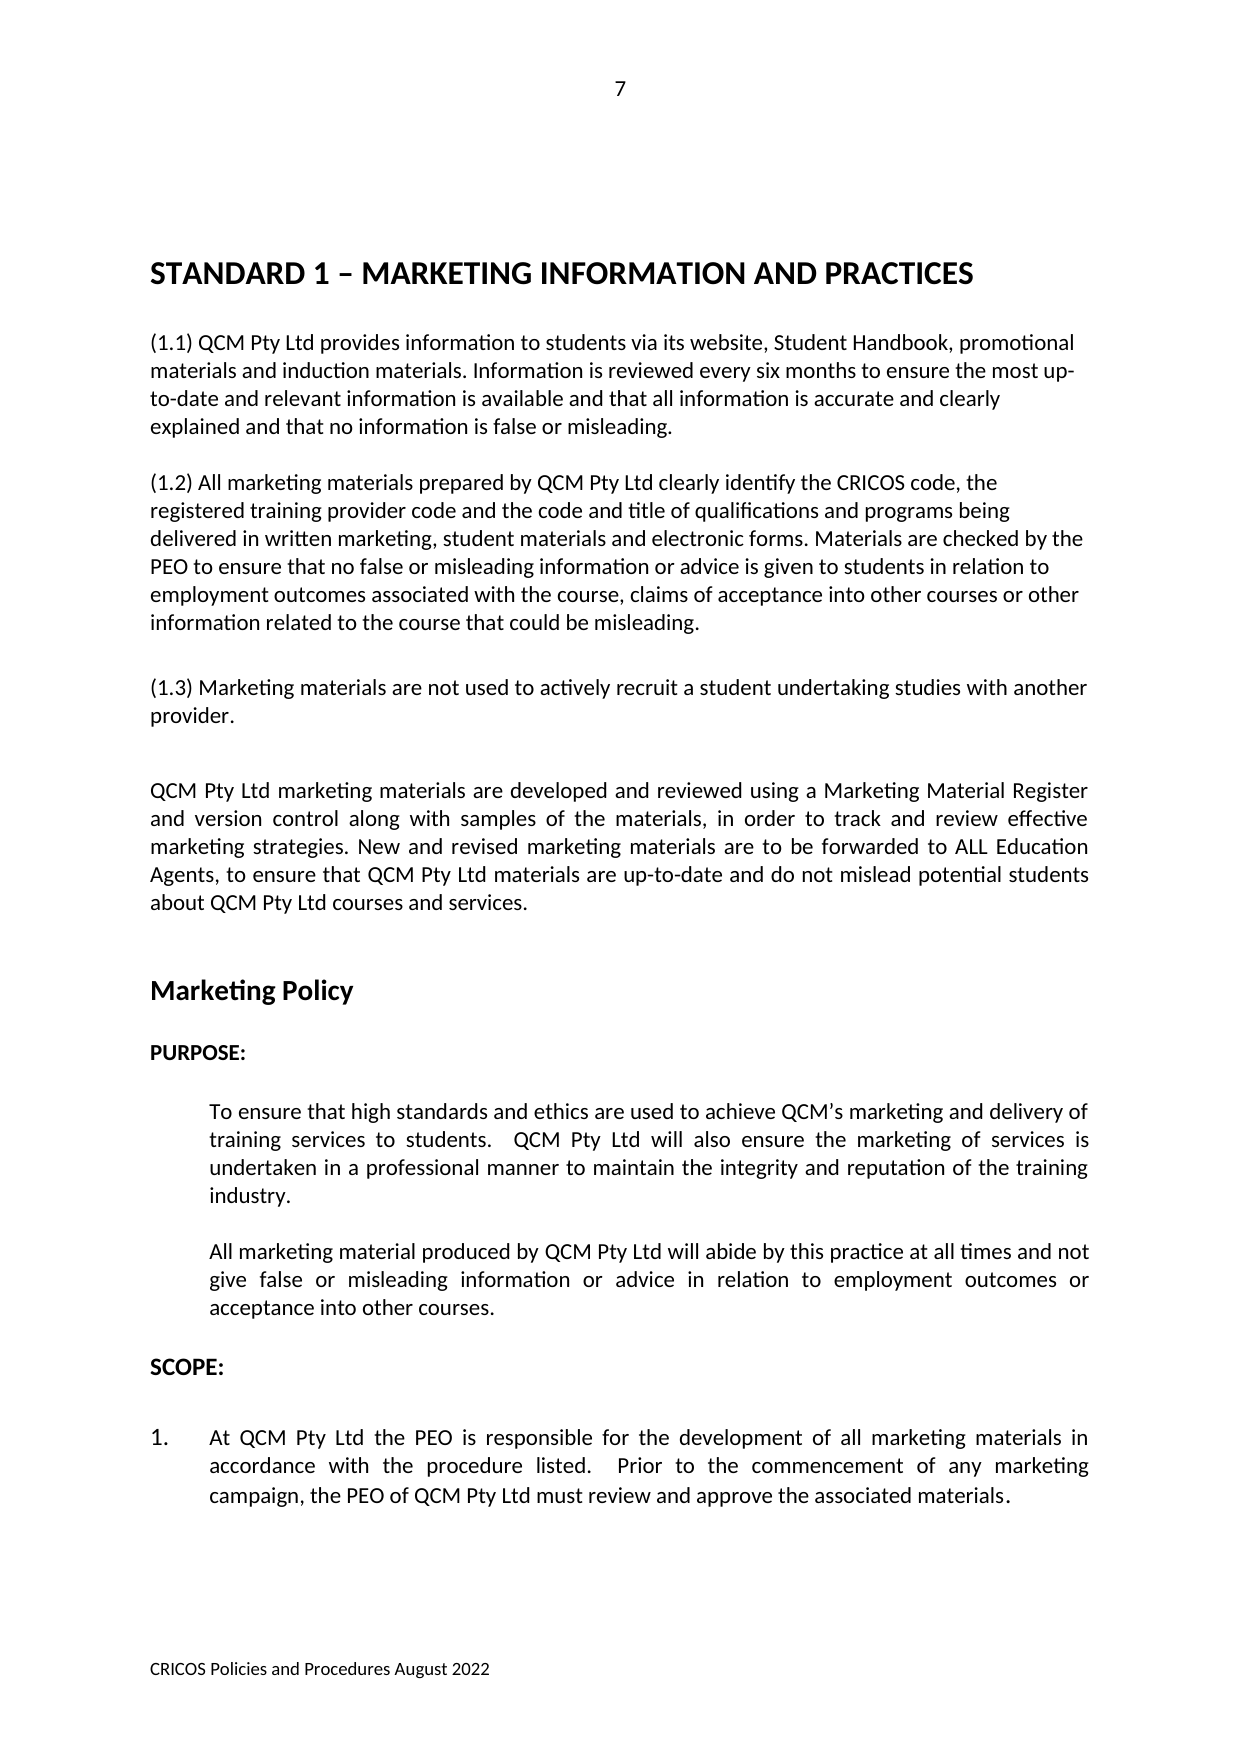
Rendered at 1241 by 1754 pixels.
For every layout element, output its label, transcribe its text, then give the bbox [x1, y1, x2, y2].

text SCOPE: [150, 1352, 1090, 1382]
text PURPOSE: [150, 1038, 1090, 1066]
text All marketing material produced by QCM Pty Ltd will abide by this practice at all times and not give false or misleading information or advice in relation to employment outcomes or acceptance into other courses. [209, 1237, 1090, 1321]
text STANDARD 1 – MARKETING INFORMATION AND PRACTICES [150, 252, 1090, 293]
text QCM Pty Ltd marketing materials are developed and reviewed using a Marketing Material Register and version control along with samples of the materials, in order to track and review effective marketing strategies. New and revised marketing materials are to be forwarded to ALL Education Agents, to ensure that QCM Pty Ltd materials are up-to-date and do not mislead potential students about QCM Pty Ltd courses and services. [150, 776, 1090, 916]
text (1.2) All marketing materials prepared by QCM Pty Ltd clearly identify the CRICOS code, the registered training provider code and the code and title of qualifications and programs being delivered in written marketing, student materials and electronic forms. Materials are checked by the PEO to ensure that no false or misleading information or advice is given to students in relation to employment outcomes associated with the course, claims of acceptance into other courses or other information related to the course that could be misleading. [150, 468, 1090, 637]
list At QCM Pty Ltd the PEO is responsible for the development of all marketing materials in accordance with the procedure listed. Prior to the commencement of any marketing campaign, the PEO of QCM Pty Ltd must review and approve the associated materials. [150, 1421, 1090, 1510]
text Marketing Policy [150, 972, 1090, 1008]
text (1.3) Marketing materials are not used to actively recruit a student undertaking studies with another provider. [150, 673, 1090, 729]
text (1.1) QCM Pty Ltd provides information to students via its website, Student Handbook, promotional materials and induction materials. Information is reviewed every six months to ensure the most up-to-date and relevant information is available and that all information is accurate and clearly explained and that no information is false or misleading. [150, 328, 1090, 440]
text To ensure that high standards and ethics are used to achieve QCM’s marketing and delivery of training services to students. QCM Pty Ltd will also ensure the marketing of services is undertaken in a professional manner to maintain the integrity and reputation of the training industry. [209, 1097, 1090, 1209]
